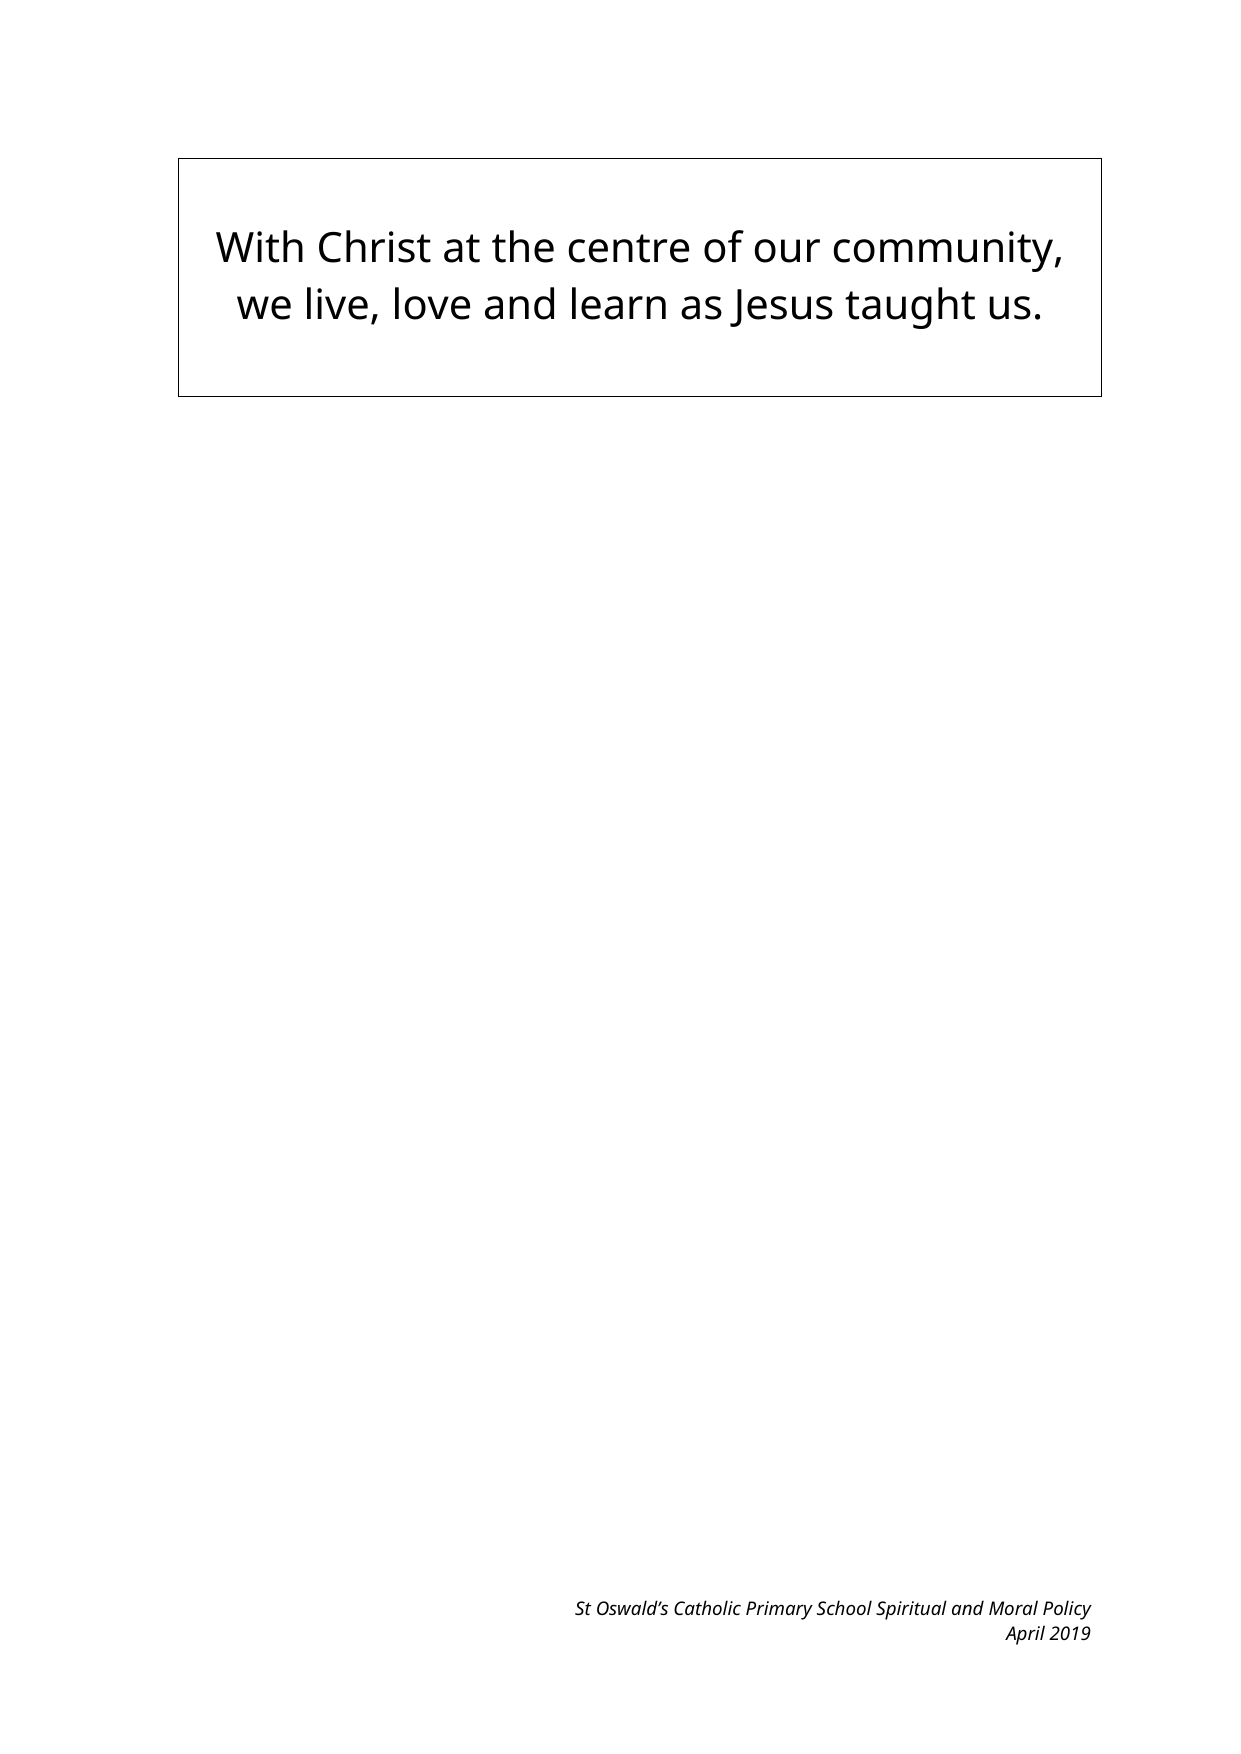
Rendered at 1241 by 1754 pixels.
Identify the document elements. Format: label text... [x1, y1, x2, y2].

text With Christ at the centre of our community, we live, love and learn as Jesus taught us. [179, 215, 1101, 396]
